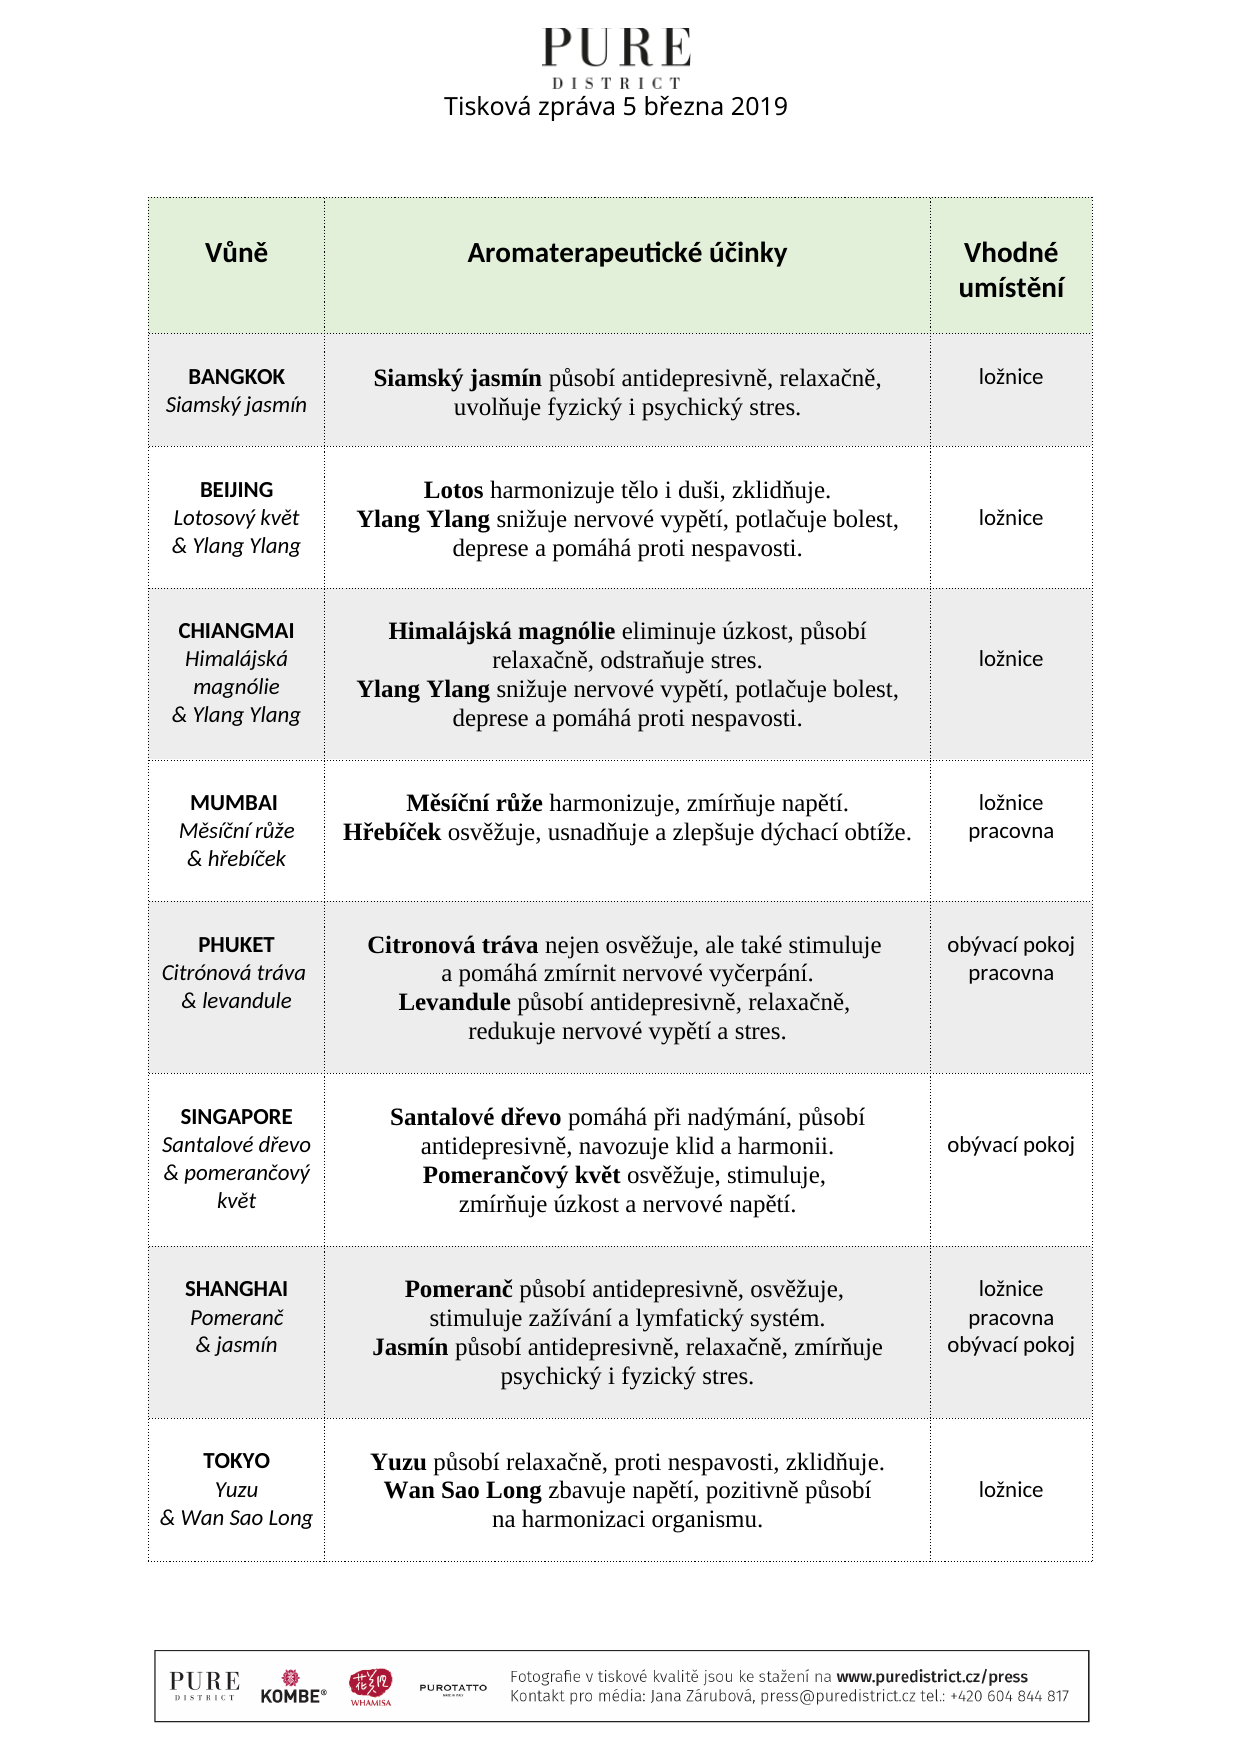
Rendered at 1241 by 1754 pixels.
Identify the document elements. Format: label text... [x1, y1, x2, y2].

table_cell ložnice [930, 446, 1092, 587]
table_cell Siamský jasmín působí antidepresivně, relaxačně, uvolňuje fyzický i psychický stres. [325, 333, 930, 446]
table_cell SHANGHAI Pomeranč & jasmín [148, 1246, 325, 1418]
picture [542, 28, 691, 89]
table_cell Měsíční růže harmonizuje, zmírňuje napětí. Hřebíček osvěžuje, usnadňuje a zlepšuje dýchací obtíže. [325, 760, 930, 901]
table_cell ložnice pracovna [930, 760, 1092, 901]
table_cell obývací pokoj pracovna [930, 901, 1092, 1073]
table_cell Santalové dřevo pomáhá při nadýmání, působí antidepresivně, navozuje klid a harmonii. Pomerančový květ osvěžuje, stimuluje, zmírňuje úzkost a nervové napětí. [325, 1073, 930, 1246]
table_header Vhodné umístění [930, 197, 1092, 333]
table_header Aromaterapeutické účinky [325, 197, 930, 333]
table_cell ložnice [930, 1418, 1092, 1561]
table_cell ložnice [930, 333, 1092, 446]
table_cell MUMBAI Měsíční růže & hřebíček [148, 760, 325, 901]
table_cell obývací pokoj [930, 1073, 1092, 1246]
table_cell Lotos harmonizuje tělo i duši, zklidňuje. Ylang Ylang snižuje nervové vypětí, potlačuje bolest, deprese a pomáhá proti nespavosti. [325, 446, 930, 587]
table_cell BEIJING Lotosový květ & Ylang Ylang [148, 446, 325, 587]
table_cell Citronová tráva nejen osvěžuje, ale také stimuluje a pomáhá zmírnit nervové vyčerpání. Levandule působí antidepresivně, relaxačně, redukuje nervové vypětí a stres. [325, 901, 930, 1073]
table_cell Himalájská magnólie eliminuje úzkost, působí relaxačně, odstraňuje stres. Ylang Ylang snižuje nervové vypětí, potlačuje bolest, deprese a pomáhá proti nespavosti. [325, 588, 930, 759]
table_cell CHIANGMAI Himalájská magnólie & Ylang Ylang [148, 588, 325, 759]
table_cell TOKYO Yuzu & Wan Sao Long [148, 1418, 325, 1561]
table_cell ložnice pracovna obývací pokoj [930, 1246, 1092, 1418]
table_cell ložnice [930, 588, 1092, 759]
table_cell Pomeranč působí antidepresivně, osvěžuje, stimuluje zažívání a lymfatický systém. Jasmín působí antidepresivně, relaxačně, zmírňuje psychický i fyzický stres. [325, 1246, 930, 1418]
table_cell BANGKOK Siamský jasmín [148, 333, 325, 446]
table_header Vůně [148, 197, 325, 333]
table_cell SINGAPORE Santalové dřevo & pomerančový květ [148, 1073, 325, 1246]
table_cell Yuzu působí relaxačně, proti nespavosti, zklidňuje. Wan Sao Long zbavuje napětí, pozitivně působí na harmonizaci organismu. [325, 1418, 930, 1561]
table_cell PHUKET Citrónová tráva & levandule [148, 901, 325, 1073]
picture [147, 1644, 1093, 1726]
